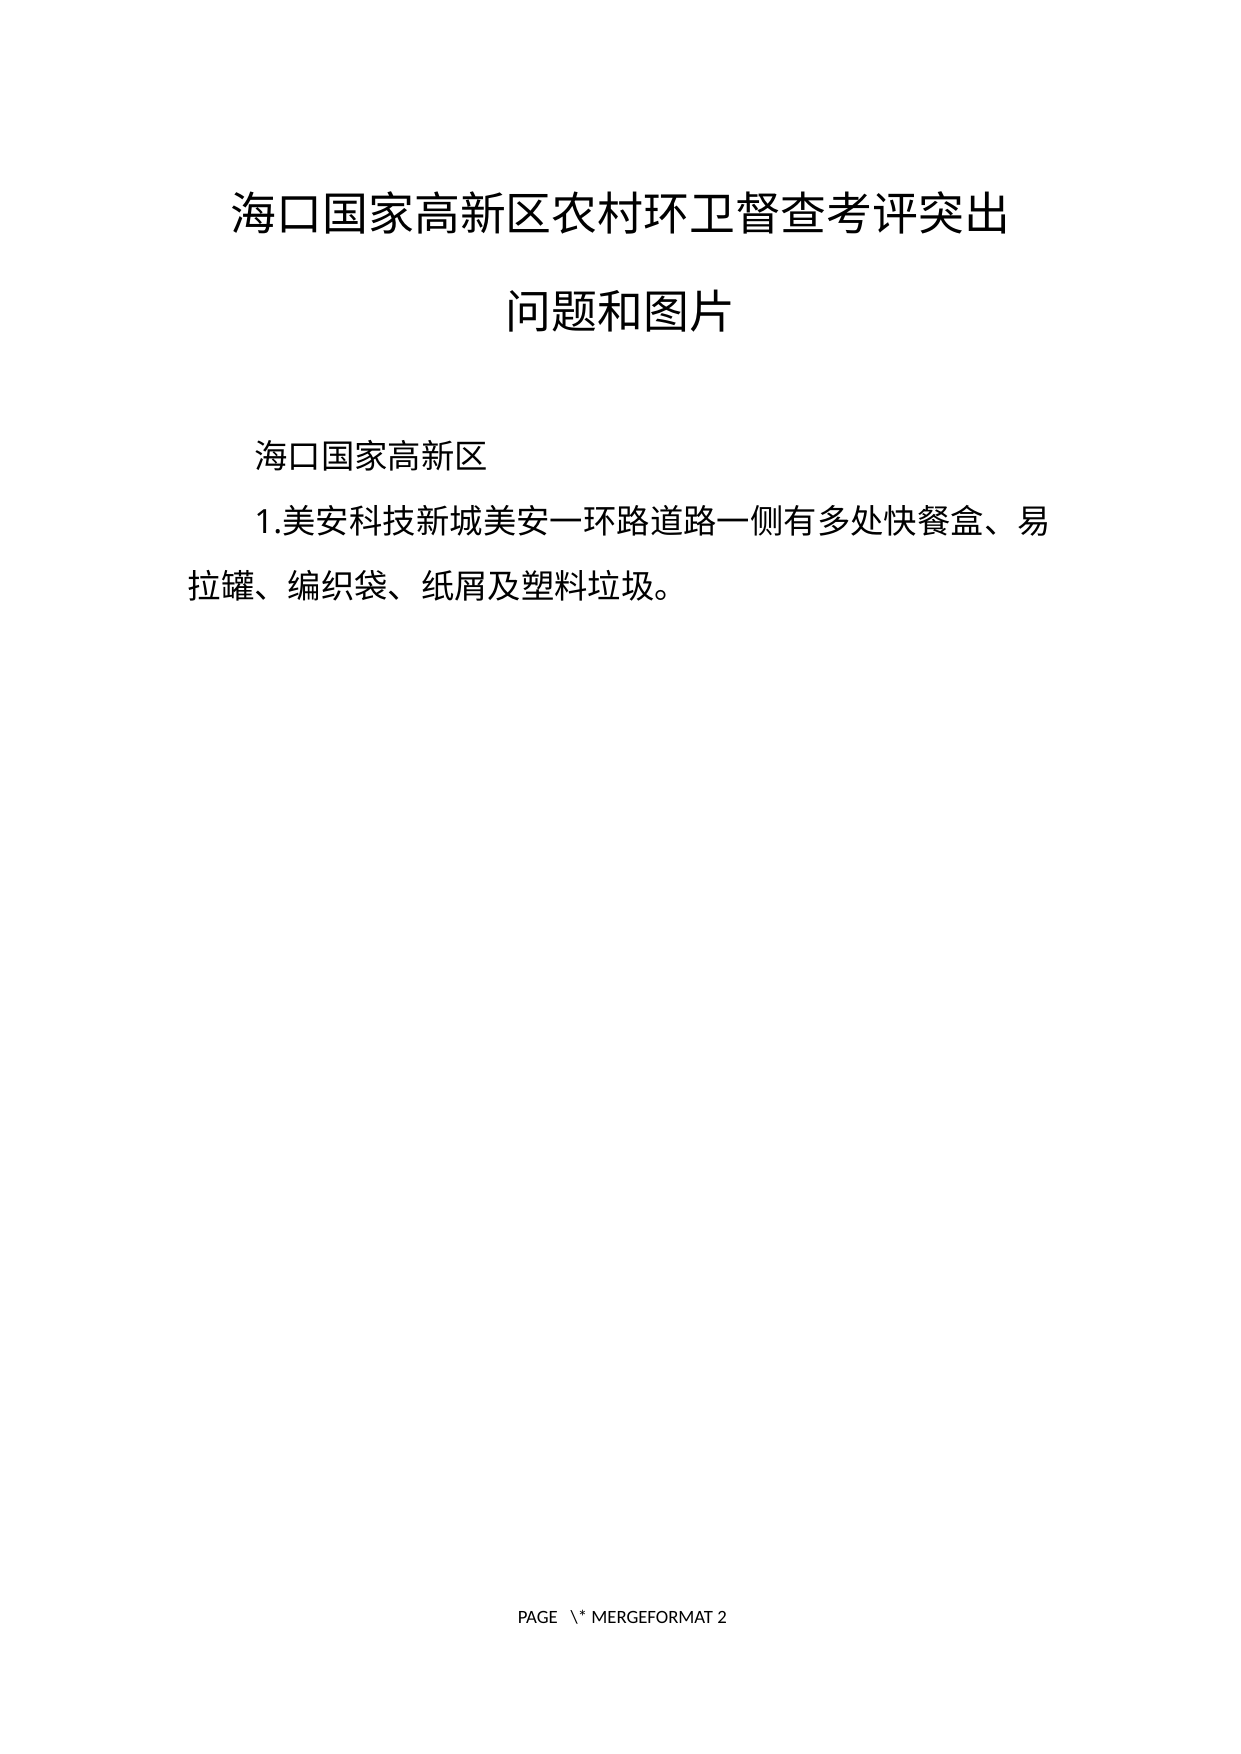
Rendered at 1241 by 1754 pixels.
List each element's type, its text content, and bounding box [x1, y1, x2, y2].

text 1.美安科技新城美安一环路道路一侧有多处快餐盒、易拉罐、编织袋、纸屑及塑料垃圾。 [187, 487, 1053, 617]
text 海口国家高新区 [187, 422, 1053, 487]
text 问题和图片 [187, 259, 1053, 357]
text 海口国家高新区农村环卫督查考评突出 [187, 162, 1053, 259]
